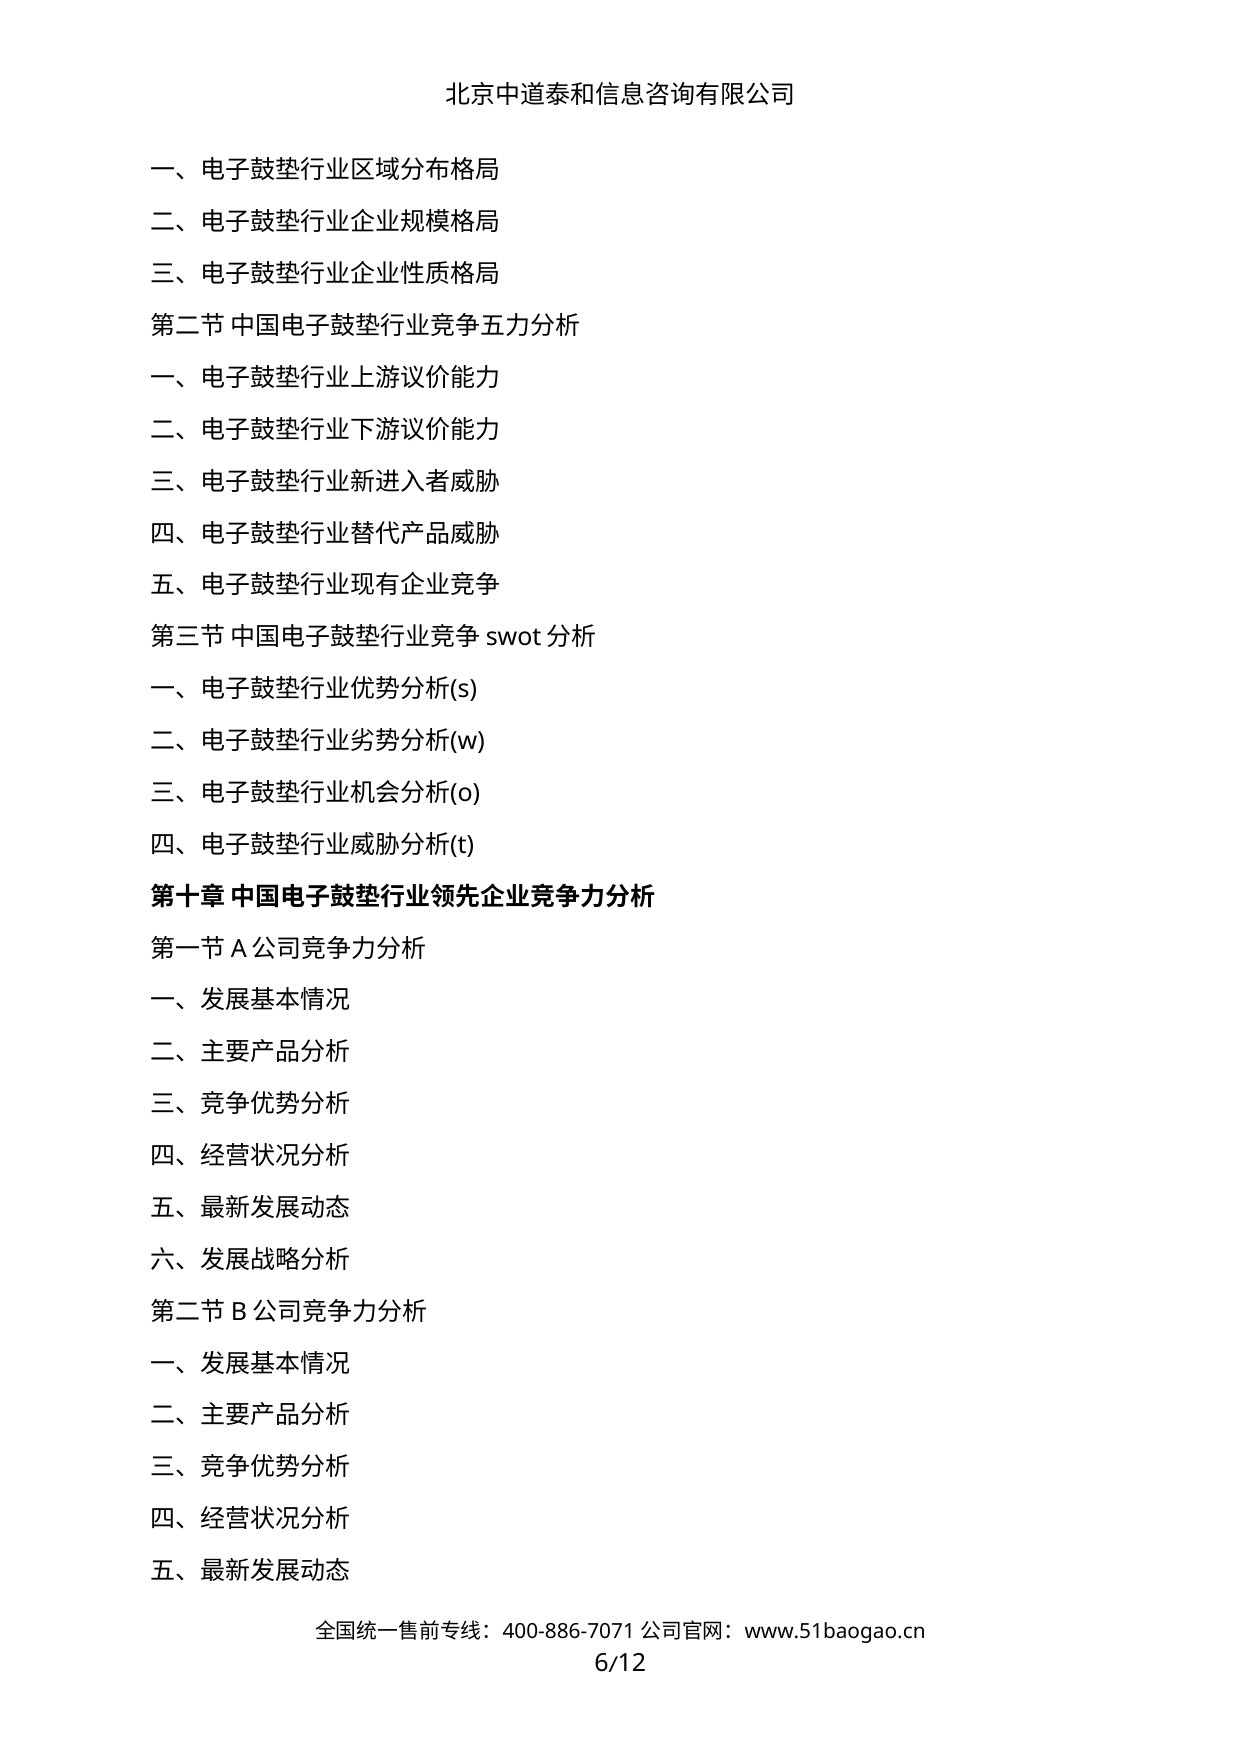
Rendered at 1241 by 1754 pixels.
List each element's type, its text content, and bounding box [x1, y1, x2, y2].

text 二、主要产品分析 [150, 1032, 1090, 1068]
text 三、竞争优势分析 [150, 1447, 1090, 1483]
text 二、主要产品分析 [150, 1395, 1090, 1431]
text 四、经营状况分析 [150, 1136, 1090, 1172]
text 第十章 中国电子鼓垫行业领先企业竞争力分析 [150, 876, 1090, 912]
text 四、电子鼓垫行业威胁分析(t) [150, 824, 1090, 861]
text 第二节 B公司竞争力分析 [150, 1291, 1090, 1327]
text 六、发展战略分析 [150, 1239, 1090, 1276]
text 四、经营状况分析 [150, 1499, 1090, 1535]
text 二、电子鼓垫行业下游议价能力 [150, 409, 1090, 446]
text 三、电子鼓垫行业新进入者威胁 [150, 461, 1090, 497]
text 三、电子鼓垫行业机会分析(o) [150, 772, 1090, 809]
text 二、电子鼓垫行业劣势分析(w) [150, 721, 1090, 757]
text 三、电子鼓垫行业企业性质格局 [150, 254, 1090, 290]
text 第三节 中国电子鼓垫行业竞争swot分析 [150, 617, 1090, 653]
text 二、电子鼓垫行业企业规模格局 [150, 202, 1090, 238]
text 第一节 A公司竞争力分析 [150, 928, 1090, 964]
text 一、发展基本情况 [150, 980, 1090, 1016]
text 五、最新发展动态 [150, 1187, 1090, 1224]
text 一、电子鼓垫行业上游议价能力 [150, 357, 1090, 394]
text 四、电子鼓垫行业替代产品威胁 [150, 513, 1090, 549]
text 三、竞争优势分析 [150, 1084, 1090, 1120]
text 一、电子鼓垫行业优势分析(s) [150, 669, 1090, 705]
text 五、电子鼓垫行业现有企业竞争 [150, 565, 1090, 601]
text 第二节 中国电子鼓垫行业竞争五力分析 [150, 306, 1090, 342]
text 一、电子鼓垫行业区域分布格局 [150, 150, 1090, 186]
text 一、发展基本情况 [150, 1343, 1090, 1379]
text 五、最新发展动态 [150, 1551, 1090, 1587]
